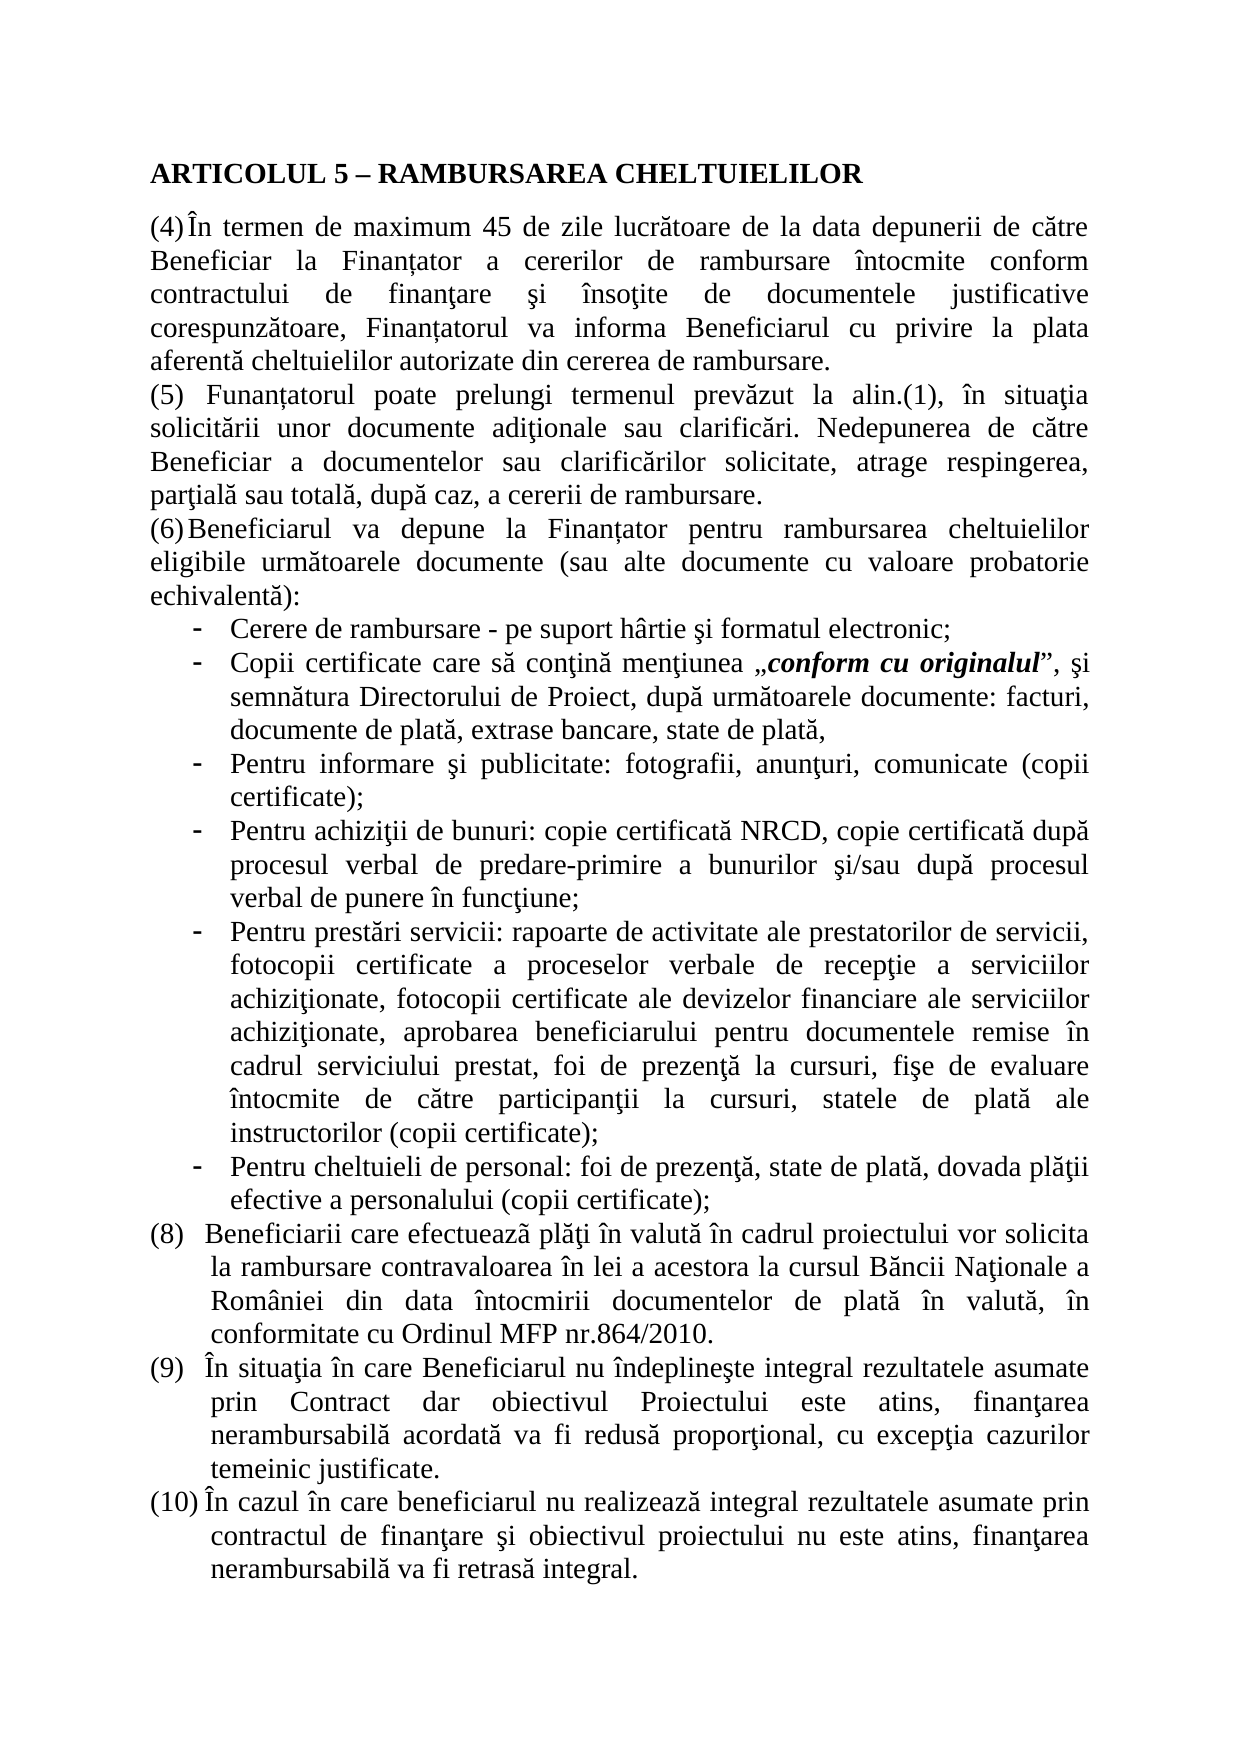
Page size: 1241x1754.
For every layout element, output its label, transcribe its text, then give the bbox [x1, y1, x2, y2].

list În cazul în care beneficiarul nu realizează integral rezultatele asumate prin contractul de finanţare şi obiectivul proiectului nu este atins, finanţarea nerambursabilă va fi retrasă integral. [150, 1484, 1090, 1585]
list Pentru prestări servicii: rapoarte de activitate ale prestatorilor de servicii, fotocopii certificate a proceselor verbale de recepţie a serviciilor achiziţionate, fotocopii certificate ale devizelor financiare ale serviciilor achiziţionate, aprobarea beneficiarului pentru documentele remise în cadrul serviciului prestat, foi de prezenţă la cursuri, fişe de evaluare întocmite de către participanţii la cursuri, statele de plată ale instructorilor (copii certificate); [192, 914, 1090, 1149]
list Pentru informare şi publicitate: fotografii, anunţuri, comunicate (copii certificate); [192, 746, 1090, 813]
list În termen de maximum 45 de zile lucrătoare de la data depunerii de către Beneficiar la Finanțator a cererilor de rambursare întocmite conform contractului de finanţare şi însoţite de documentele justificative corespunzătoare, Finanțatorul va informa Beneficiarul cu privire la plata aferentă cheltuielilor autorizate din cererea de rambursare. [150, 209, 1090, 377]
list În situaţia în care Beneficiarul nu îndeplineşte integral rezultatele asumate prin Contract dar obiectivul Proiectului este atins, finanţarea nerambursabilă acordată va fi redusă proporţional, cu excepţia cazurilor temeinic justificate. [150, 1350, 1090, 1484]
text ARTICOLUL 5 – RAMBURSAREA CHELTUIELILOR [150, 156, 1090, 190]
list Beneficiarii care efectueazã plăţi în valută în cadrul proiectului vor solicita la rambursare contravaloarea în lei a acestora la cursul Băncii Naţionale a României din data întocmirii documentelor de plată în valută, în conformitate cu Ordinul MFP nr.864/2010. [150, 1216, 1090, 1350]
list Cerere de rambursare - pe suport hârtie şi formatul electronic; [192, 612, 1090, 645]
list Funanțatorul poate prelungi termenul prevăzut la alin.(1), în situaţia solicitării unor documente adiţionale sau clarificări. Nedepunerea de către Beneficiar a documentelor sau clarificărilor solicitate, atrage respingerea, parţială sau totală, după caz, a cererii de rambursare. [150, 377, 1090, 511]
list Pentru cheltuieli de personal: foi de prezenţă, state de plată, dovada plăţii efective a personalului (copii certificate); [192, 1149, 1090, 1216]
list Beneficiarul va depune la Finanțator pentru rambursarea cheltuielilor eligibile următoarele documente (sau alte documente cu valoare probatorie echivalentă): [150, 511, 1090, 612]
list Copii certificate care să conţină menţiunea „conform cu originalul”, şi semnătura Directorului de Proiect, după următoarele documente: facturi, documente de plată, extrase bancare, state de plată, [192, 645, 1090, 746]
list Pentru achiziţii de bunuri: copie certificată NRCD, copie certificată după procesul verbal de predare-primire a bunurilor şi/sau după procesul verbal de punere în funcţiune; [192, 813, 1090, 914]
